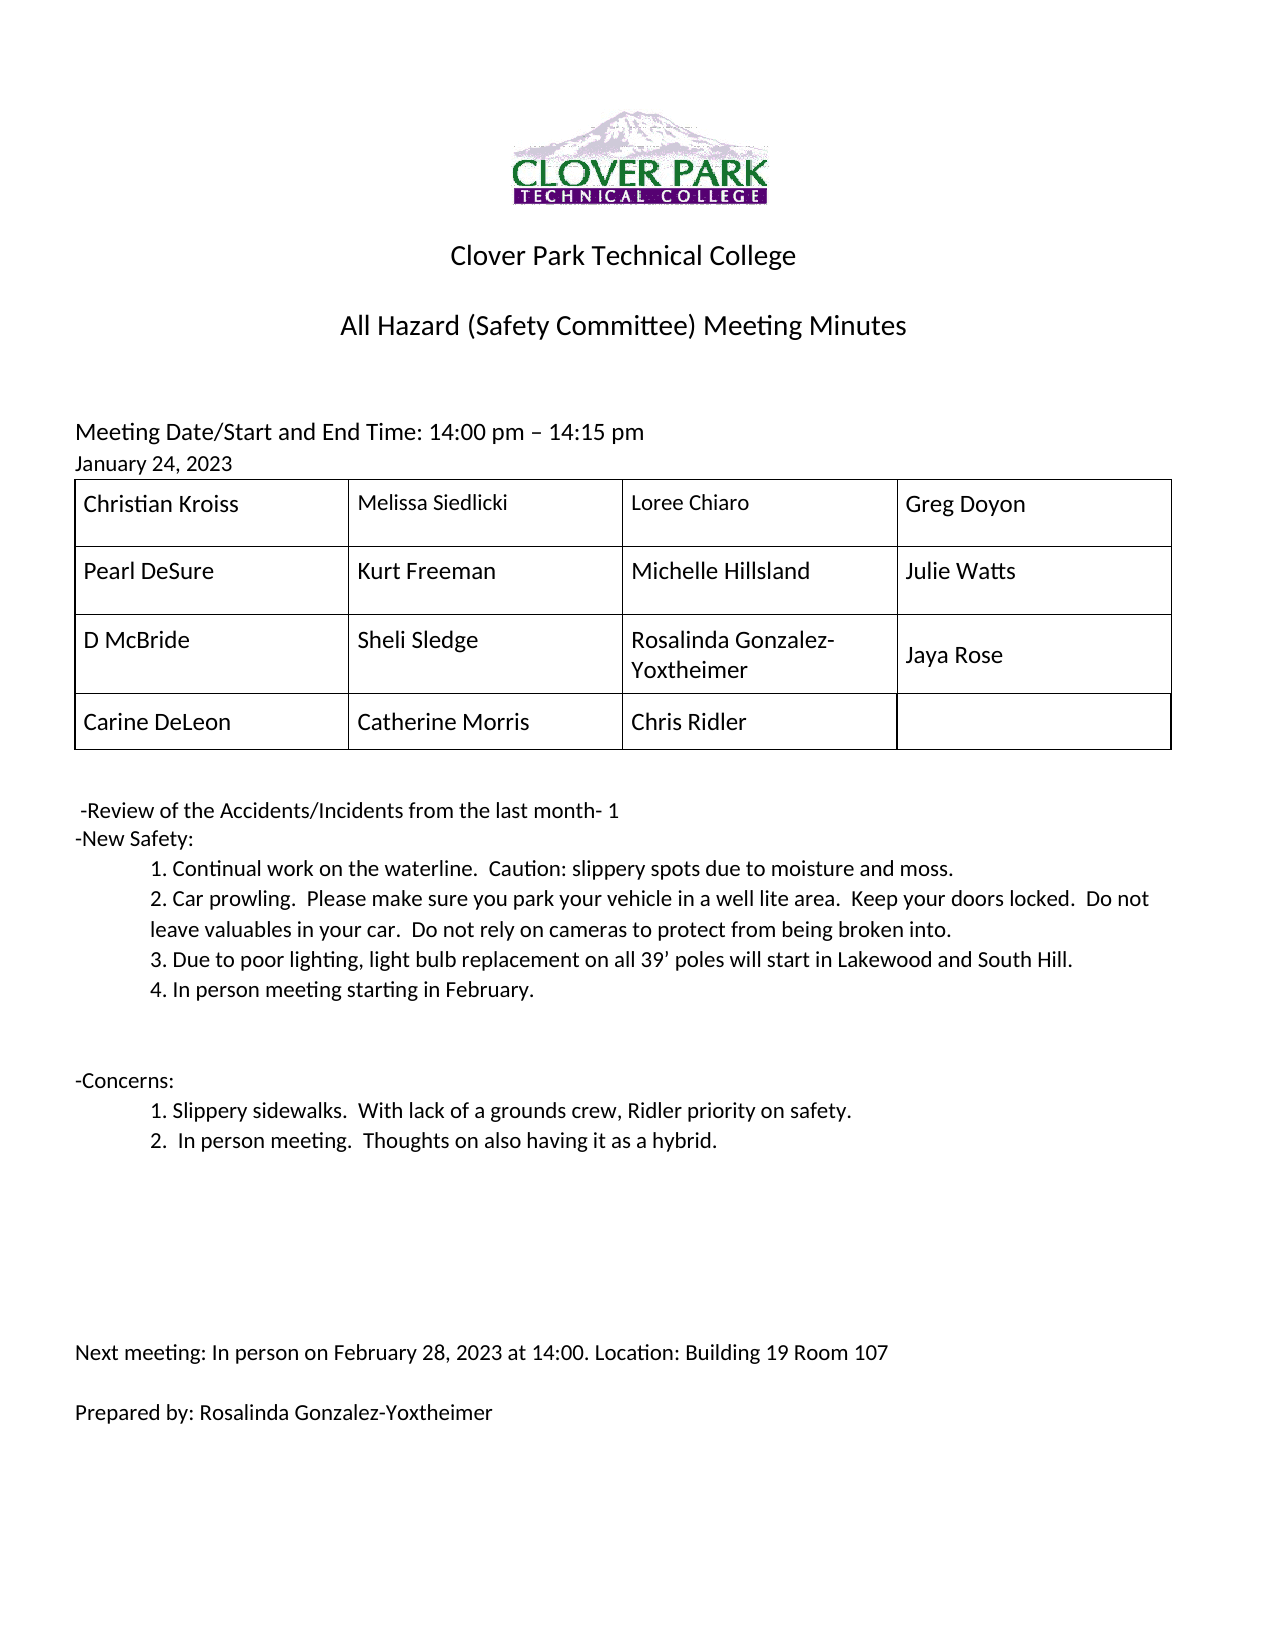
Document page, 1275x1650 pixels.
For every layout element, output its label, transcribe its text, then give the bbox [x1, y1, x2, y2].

text -New Safety: [75, 824, 1172, 852]
table_header Greg Doyon [898, 480, 1171, 546]
text Meeting Date/Start and End Time: 14:00 pm – 14:15 pm [75, 416, 1172, 446]
table_cell Jaya Rose [898, 615, 1171, 693]
text -Review of the Accidents/Incidents from the last month- 1 [75, 796, 1172, 824]
table_cell Sheli Sledge [349, 615, 622, 693]
table_cell D McBride [76, 615, 348, 693]
text 2. Car prowling. Please make sure you park your vehicle in a well lite area. Keep your doors locked. Do not leave valuables in your car. Do not rely on cameras to protect from being broken into. [150, 884, 1172, 943]
table_cell [898, 694, 1170, 748]
picture [511, 109, 770, 205]
table_cell Pearl DeSure [76, 547, 348, 614]
table_cell Carine DeLeon [76, 694, 348, 748]
table_header Loree Chiaro [623, 480, 897, 546]
table_cell Catherine Morris [349, 694, 622, 748]
text January 24, 2023 [75, 449, 1172, 477]
text Clover Park Technical College [75, 237, 1172, 273]
text Next meeting: In person on February 28, 2023 at 14:00. Location: Building 19 Room 107 [75, 1338, 1172, 1366]
text 1. Continual work on the waterline. Caution: slippery spots due to moisture and moss. [75, 854, 1172, 882]
text 2. In person meeting. Thoughts on also having it as a hybrid. [75, 1126, 1172, 1154]
table_cell Julie Watts [898, 547, 1171, 614]
text All Hazard (Safety Committee) Meeting Minutes [75, 307, 1172, 343]
table_cell Chris Ridler [623, 694, 896, 748]
table_header Melissa Siedlicki [349, 480, 622, 546]
text -Concerns: [75, 1066, 1172, 1094]
table_cell Kurt Freeman [349, 547, 622, 614]
table_header Christian Kroiss [76, 480, 348, 546]
text Prepared by: Rosalinda Gonzalez-Yoxtheimer [75, 1398, 1172, 1426]
table_cell Michelle Hillsland [623, 547, 897, 614]
text 3. Due to poor lighting, light bulb replacement on all 39’ poles will start in Lakewood and South Hill. [150, 945, 1172, 973]
text 1. Slippery sidewalks. With lack of a grounds crew, Ridler priority on safety. [75, 1096, 1172, 1124]
table_cell Rosalinda Gonzalez-Yoxtheimer [623, 615, 897, 693]
text 4. In person meeting starting in February. [150, 975, 1172, 1003]
